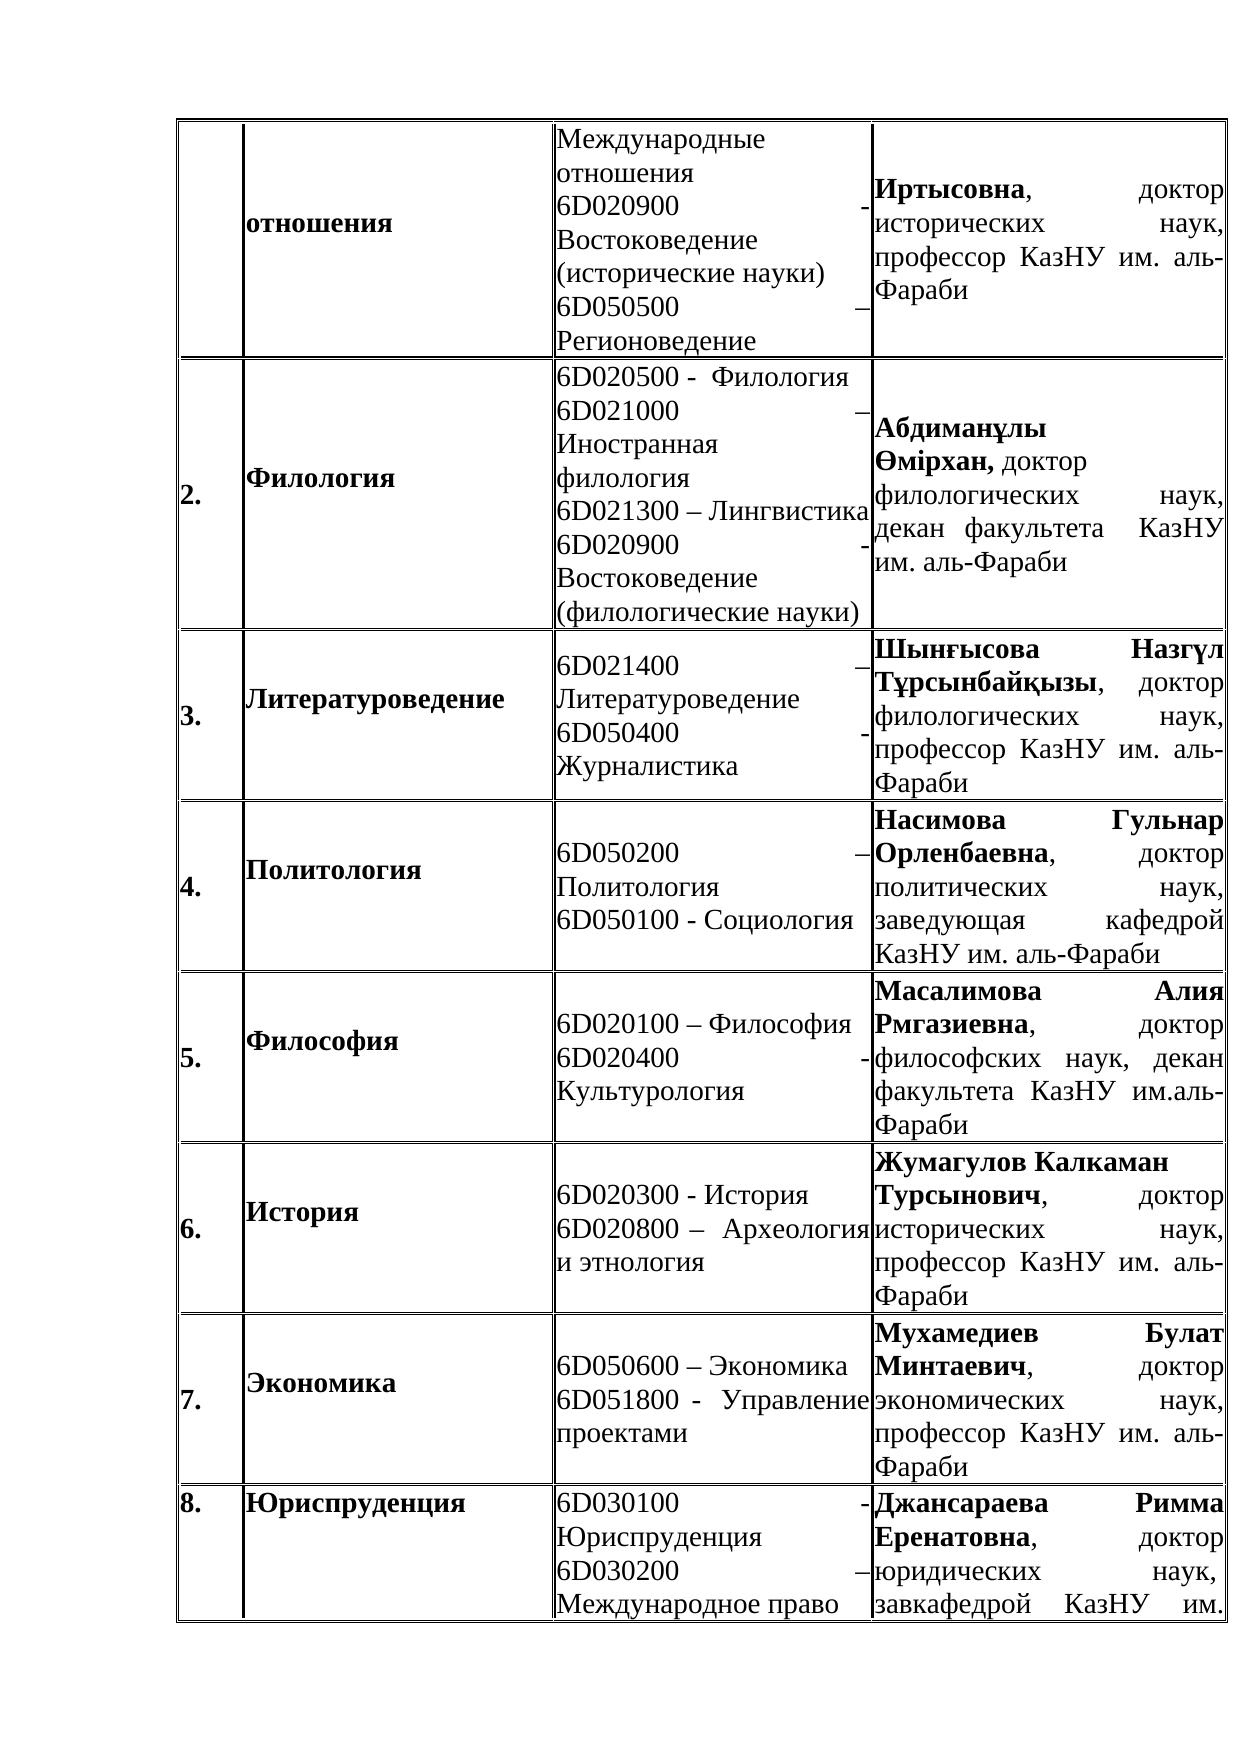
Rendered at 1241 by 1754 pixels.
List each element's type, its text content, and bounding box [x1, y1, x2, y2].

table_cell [554, 120, 872, 356]
table_cell Политология [245, 802, 552, 969]
table_cell 4. [177, 799, 243, 969]
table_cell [872, 1483, 1225, 1620]
table_cell 6D020100 – Философия 6D020400 - Культурология [556, 973, 871, 1141]
table_cell 7. [179, 1311, 242, 1482]
table_cell Экономика [245, 1315, 552, 1482]
table_cell 2. [179, 356, 242, 628]
table_cell Насимова Гульнар Орленбаевна, доктор политических наук, заведующая кафедрой КазНУ им. аль-Фараби [872, 799, 1226, 969]
table_cell 6. [177, 1141, 243, 1311]
table_cell Юриспруденция [243, 1483, 554, 1620]
table_cell 6D020300 - История 6D020800 – Археология и этнология [556, 1144, 871, 1311]
table_cell 1. [179, 122, 243, 356]
table_cell 6D020500 - Филология 6D021000 – Иностранная филология 6D021300 – Лингвистика 6D020900 - Востоковедение (филологические науки) [556, 360, 871, 628]
table_cell История [245, 1144, 552, 1311]
table_cell Литературоведение [245, 631, 552, 799]
table_cell Мухамедиев Булат Минтаевич, доктор экономических наук, профессор КазНУ им. аль-Фараби [874, 1311, 1225, 1482]
table_cell Абдиманұлы Өмірхан, доктор филологических наук, декан факультета КазНУ им. аль-Фараби [874, 356, 1225, 628]
table_cell 6D050200 – Политология 6D050100 - Социология [556, 802, 871, 969]
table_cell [554, 1486, 872, 1620]
table_cell Жумагулов Калкаман Турсынович, доктор исторических наук, профессор КазНУ им. аль-Фараби [872, 1141, 1226, 1311]
table_cell Шынғысова Назгүл Тұрсынбайқызы, доктор филологических наук, профессор КазНУ им. аль-Фараби [872, 628, 1226, 799]
table_cell 8. [179, 1483, 243, 1620]
table_cell Масалимова Алия Рмгазиевна, доктор философских наук, декан факультета КазНУ им.аль-Фараби [874, 970, 1225, 1141]
table_cell Филология [245, 360, 552, 628]
table_cell 6D050600 – Экономика 6D051800 - Управление проектами [556, 1315, 871, 1482]
table_cell 5. [179, 970, 242, 1141]
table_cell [872, 122, 1225, 356]
table_cell Философия [245, 973, 552, 1141]
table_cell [243, 120, 554, 356]
table_cell 6D021400 – Литературоведение 6D050400 - Журналистика [556, 631, 871, 799]
table_cell 3. [177, 628, 243, 799]
